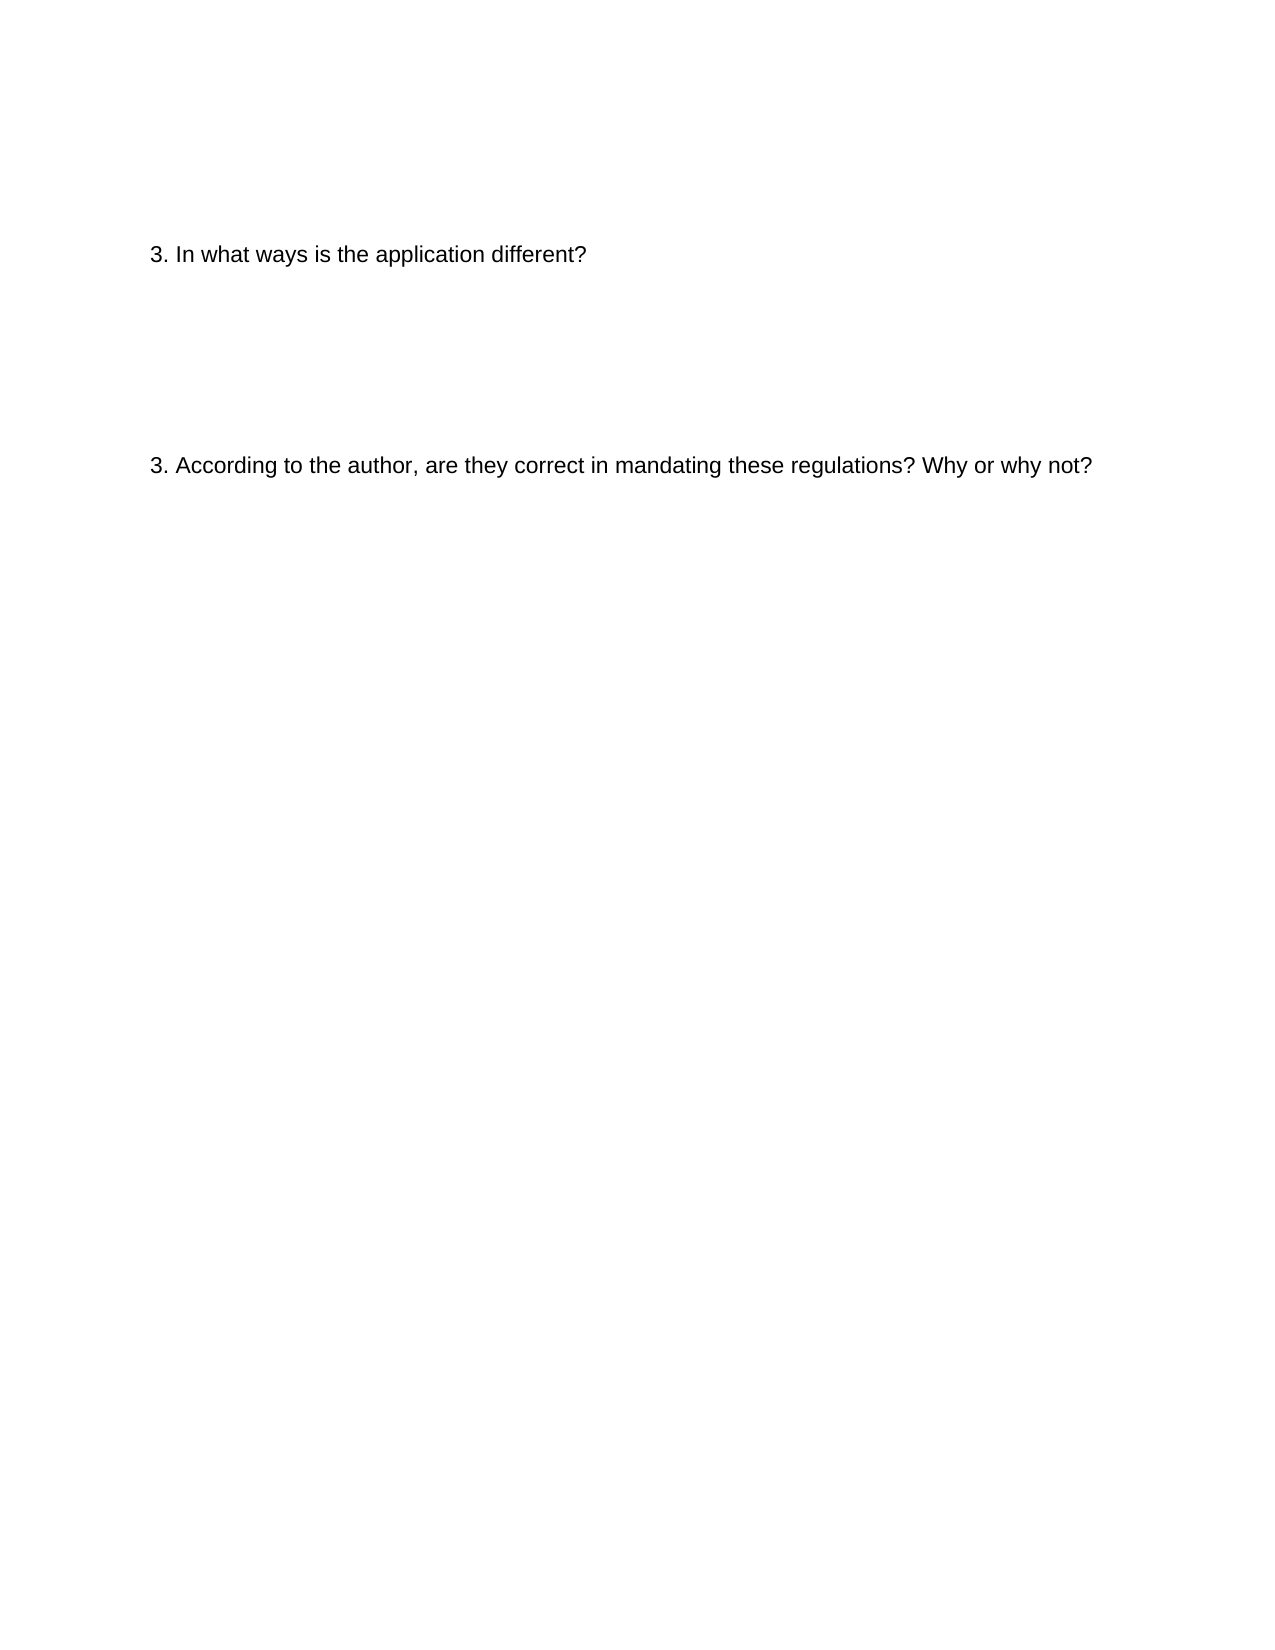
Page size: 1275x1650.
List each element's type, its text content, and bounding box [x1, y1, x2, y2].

text 3. According to the author, are they correct in mandating these regulations? Why or why not? [150, 452, 1125, 478]
text 3. In what ways is the application different? [150, 241, 1125, 297]
